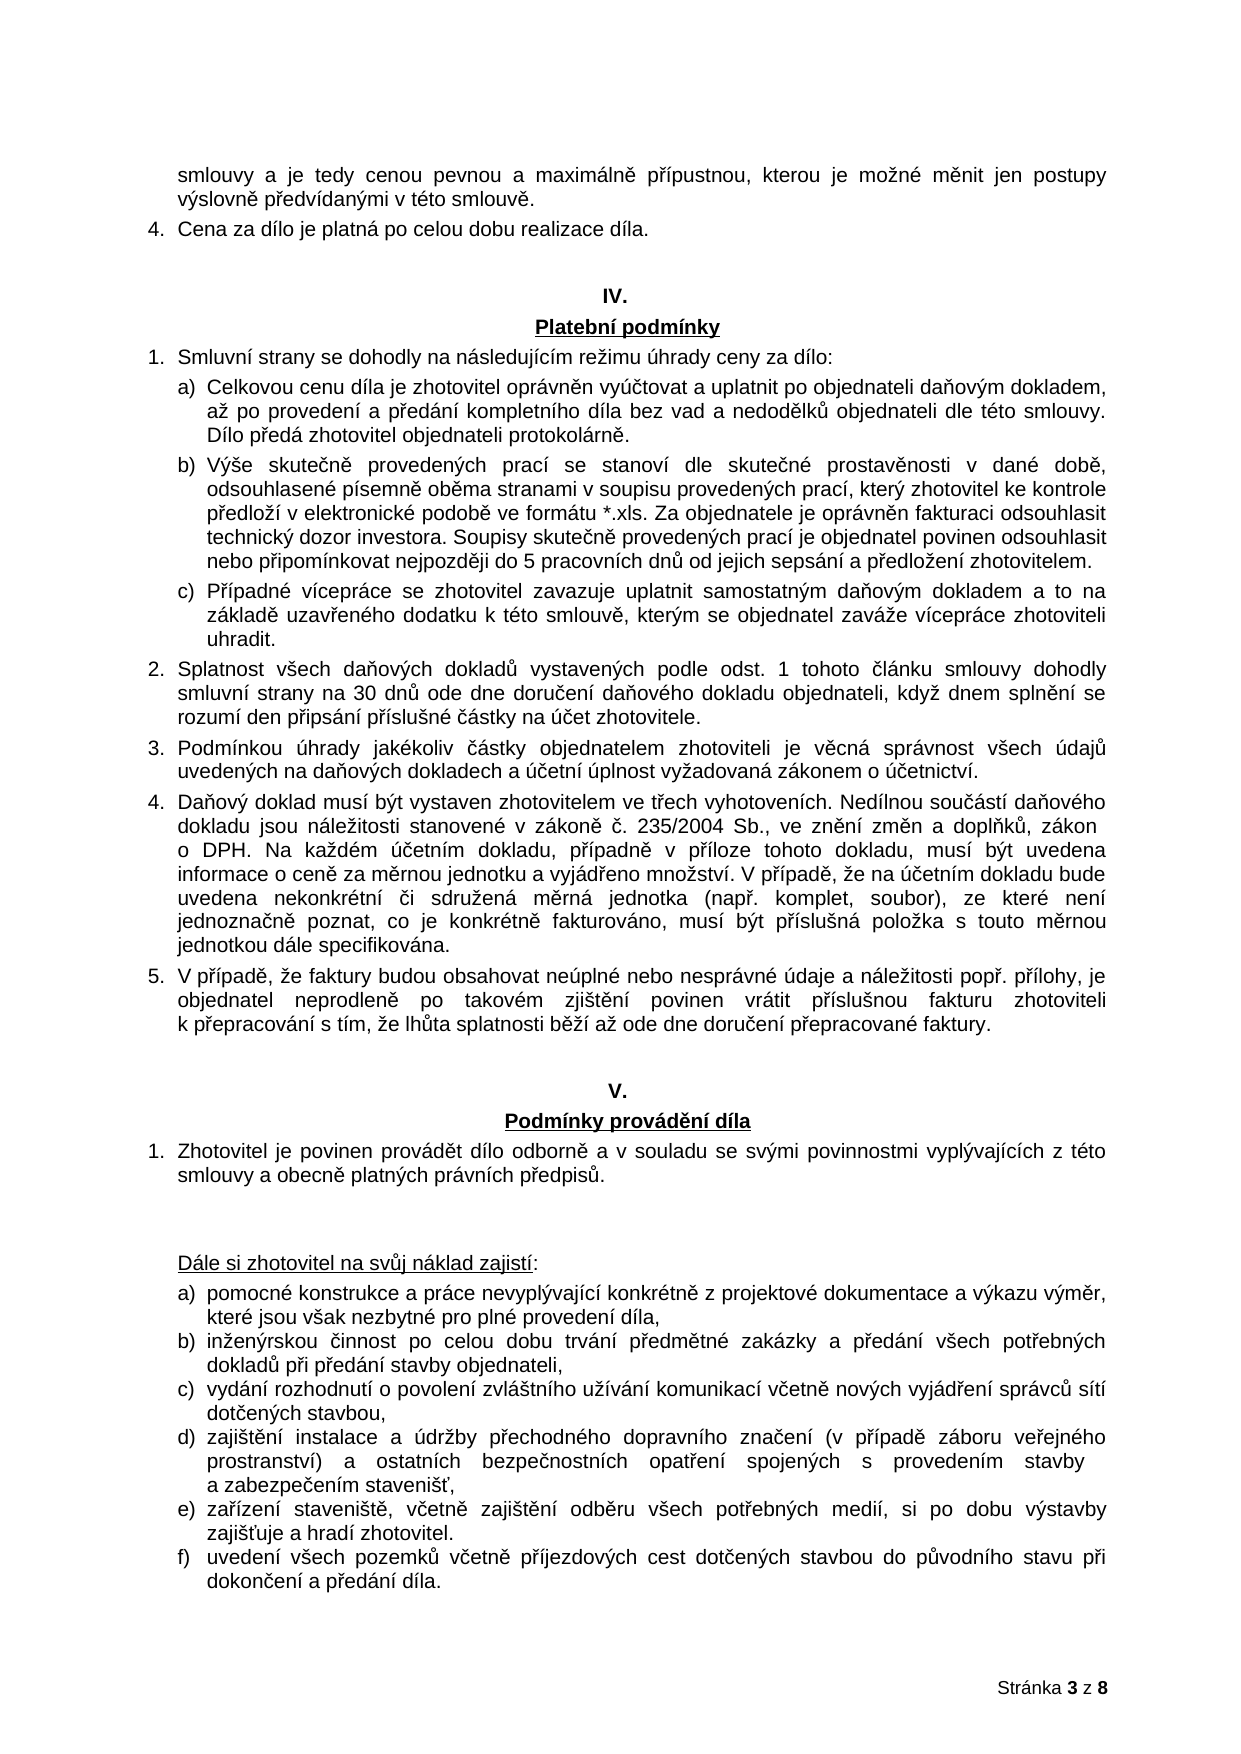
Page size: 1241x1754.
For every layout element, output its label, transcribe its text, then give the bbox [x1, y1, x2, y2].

list Výše skutečně provedených prací se stanoví dle skutečné prostavěnosti v dané době, odsouhlasené písemně oběma stranami v soupisu provedených prací, který zhotovitel ke kontrole předloží v elektronické podobě ve formátu *.xls. Za objednatele je oprávněn fakturaci odsouhlasit technický dozor investora. Soupisy skutečně provedených prací je objednatel povinen odsouhlasit nebo připomínkovat nejpozději do 5 pracovních dnů od jejich sepsání a předložení zhotovitelem. [177, 453, 1107, 573]
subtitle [148, 162, 1107, 210]
list pomocné konstrukce a práce nevyplývající konkrétně z projektové dokumentace a výkazu výměr, které jsou však nezbytné pro plné provedení díla, [177, 1281, 1107, 1329]
list uvedení všech pozemků včetně příjezdových cest dotčených stavbou do původního stavu při dokončení a předání díla. [177, 1545, 1107, 1593]
subtitle Platební podmínky [148, 314, 1107, 338]
text Dále si zhotovitel na svůj náklad zajistí: [148, 1251, 1107, 1275]
subtitle Cena za dílo je platná po celou dobu realizace díla. [148, 217, 1107, 241]
subtitle Podmínkou úhrady jakékoliv částky objednatelem zhotoviteli je věcná správnost všech údajů uvedených na daňových dokladech a účetní úplnost vyžadovaná zákonem o účetnictví. [148, 735, 1107, 783]
subtitle Daňový doklad musí být vystaven zhotovitelem ve třech vyhotoveních. Nedílnou součástí daňového dokladu jsou náležitosti stanovené v zákoně č. 235/2004 Sb., ve znění změn a doplňků, zákon o DPH. Na každém účetním dokladu, případně v příloze tohoto dokladu, musí být uvedena informace o ceně za měrnou jednotku a vyjádřeno množství. V případě, že na účetním dokladu bude uvedena nekonkrétní či sdružená měrná jednotka (např. komplet, soubor), ze které není jednoznačně poznat, co je konkrétně fakturováno, musí být příslušná položka s touto měrnou jednotkou dále specifikována. [148, 789, 1107, 957]
list Celkovou cenu díla je zhotovitel oprávněn vyúčtovat a uplatnit po objednateli daňovým dokladem, až po provedení a předání kompletního díla bez vad a nedodělků objednateli dle této smlouvy. Dílo předá zhotovitel objednateli protokolárně. [177, 375, 1107, 447]
subtitle V případě, že faktury budou obsahovat neúplné nebo nesprávné údaje a náležitosti popř. přílohy, je objednatel neprodleně po takovém zjištění povinen vrátit příslušnou fakturu zhotoviteli k přepracování s tím, že lhůta splatnosti běží až ode dne doručení přepracované faktury. [148, 963, 1107, 1035]
subtitle Splatnost všech daňových dokladů vystavených podle odst. 1 tohoto článku smlouvy dohodly smluvní strany na 30 dnů ode dne doručení daňového dokladu objednateli, když dnem splnění se rozumí den připsání příslušné částky na účet zhotovitele. [148, 657, 1107, 729]
subtitle Podmínky provádění díla [148, 1109, 1107, 1133]
list zařízení staveniště, včetně zajištění odběru všech potřebných medií, si po dobu výstavby zajišťuje a hradí zhotovitel. [177, 1497, 1107, 1545]
list inženýrskou činnost po celou dobu trvání předmětné zakázky a předání všech potřebných dokladů při předání stavby objednateli, [177, 1329, 1107, 1377]
list Případné vícepráce se zhotovitel zavazuje uplatnit samostatným daňovým dokladem a to na základě uzavřeného dodatku k této smlouvě, kterým se objednatel zaváže vícepráce zhotoviteli uhradit. [177, 579, 1107, 651]
subtitle Zhotovitel je povinen provádět dílo odborně a v souladu se svými povinnostmi vyplývajících z této smlouvy a obecně platných právních předpisů. [148, 1139, 1107, 1187]
list vydání rozhodnutí o povolení zvláštního užívání komunikací včetně nových vyjádření správců sítí dotčených stavbou, [177, 1377, 1107, 1425]
list zajištění instalace a údržby přechodného dopravního značení (v případě záboru veřejného prostranství) a ostatních bezpečnostních opatření spojených s provedením stavby a zabezpečením stavenišť, [177, 1425, 1107, 1497]
subtitle Smluvní strany se dohodly na následujícím režimu úhrady ceny za dílo: [148, 345, 1107, 369]
